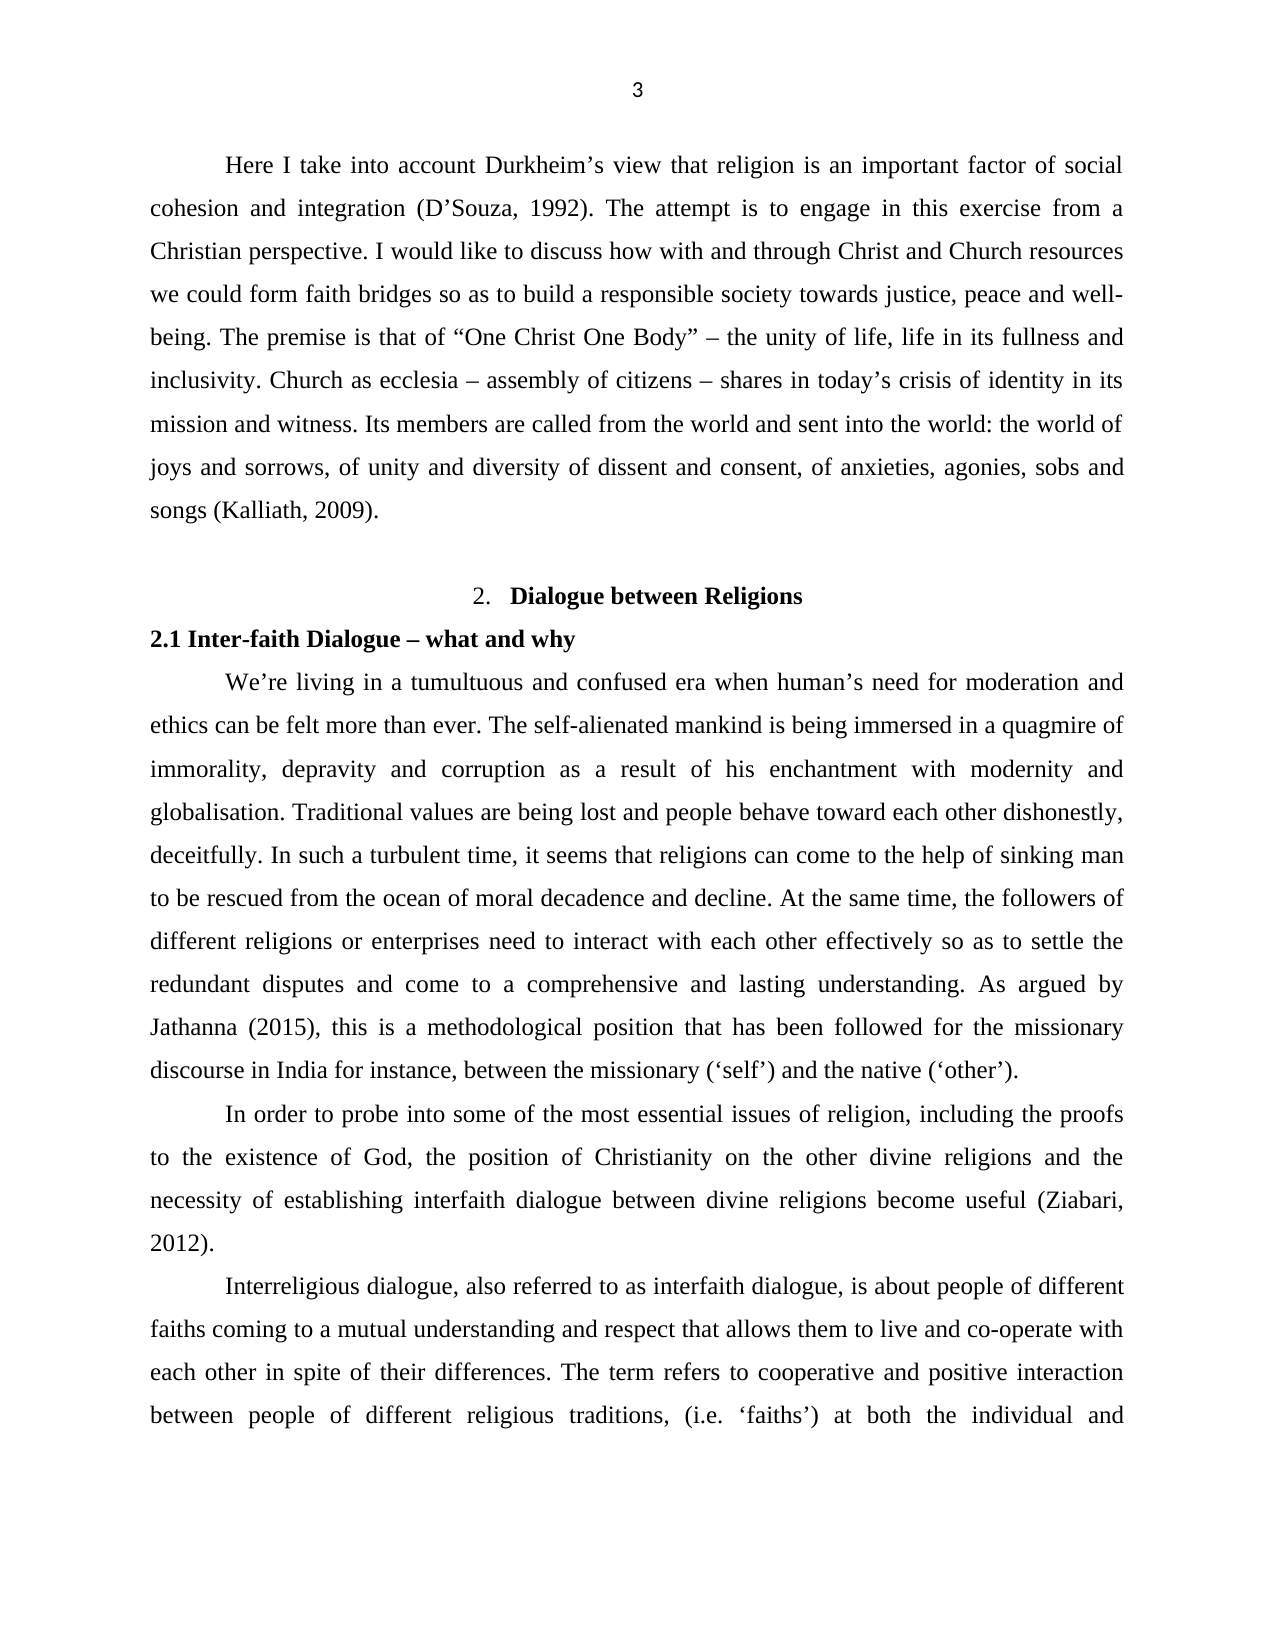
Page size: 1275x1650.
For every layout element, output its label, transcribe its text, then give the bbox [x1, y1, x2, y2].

text We’re living in a tumultuous and confused era when human’s need for moderation and ethics can be felt more than ever. The self-alienated mankind is being immersed in a quagmire of immorality, depravity and corruption as a result of his enchantment with modernity and globalisation. Traditional values are being lost and people behave toward each other dishonestly, deceitfully. In such a turbulent time, it seems that religions can come to the help of sinking man to be rescued from the ocean of moral decadence and decline. At the same time, the followers of different religions or enterprises need to interact with each other effectively so as to settle the redundant disputes and come to a comprehensive and lasting understanding. As argued by Jathanna (2015), this is a methodological position that has been followed for the missionary discourse in India for instance, between the missionary (‘self’) and the native (‘other’). [150, 667, 1125, 1084]
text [150, 1271, 1125, 1429]
text In order to probe into some of the most essential issues of religion, including the proofs to the existence of God, the position of Christianity on the other divine religions and the necessity of establishing interfaith dialogue between divine religions become useful (Ziabari, 2012). [150, 1099, 1125, 1257]
list Dialogue between Religions [150, 581, 1125, 610]
text Here I take into account Durkheim’s view that religion is an important factor of social cohesion and integration (D’Souza, 1992). The attempt is to engage in this exercise from a Christian perspective. I would like to discuss how with and through Christ and Church resources we could form faith bridges so as to build a responsible society towards justice, peace and well-being. The premise is that of “One Christ One Body” – the unity of life, life in its fullness and inclusivity. Church as ecclesia – assembly of citizens – shares in today’s crisis of identity in its mission and witness. Its members are called from the world and sent into the world: the world of joys and sorrows, of unity and diversity of dissent and consent, of anxieties, agonies, sobs and songs (Kalliath, 2009). [150, 150, 1125, 524]
text 2.1 Inter-faith Dialogue – what and why [150, 624, 1125, 653]
